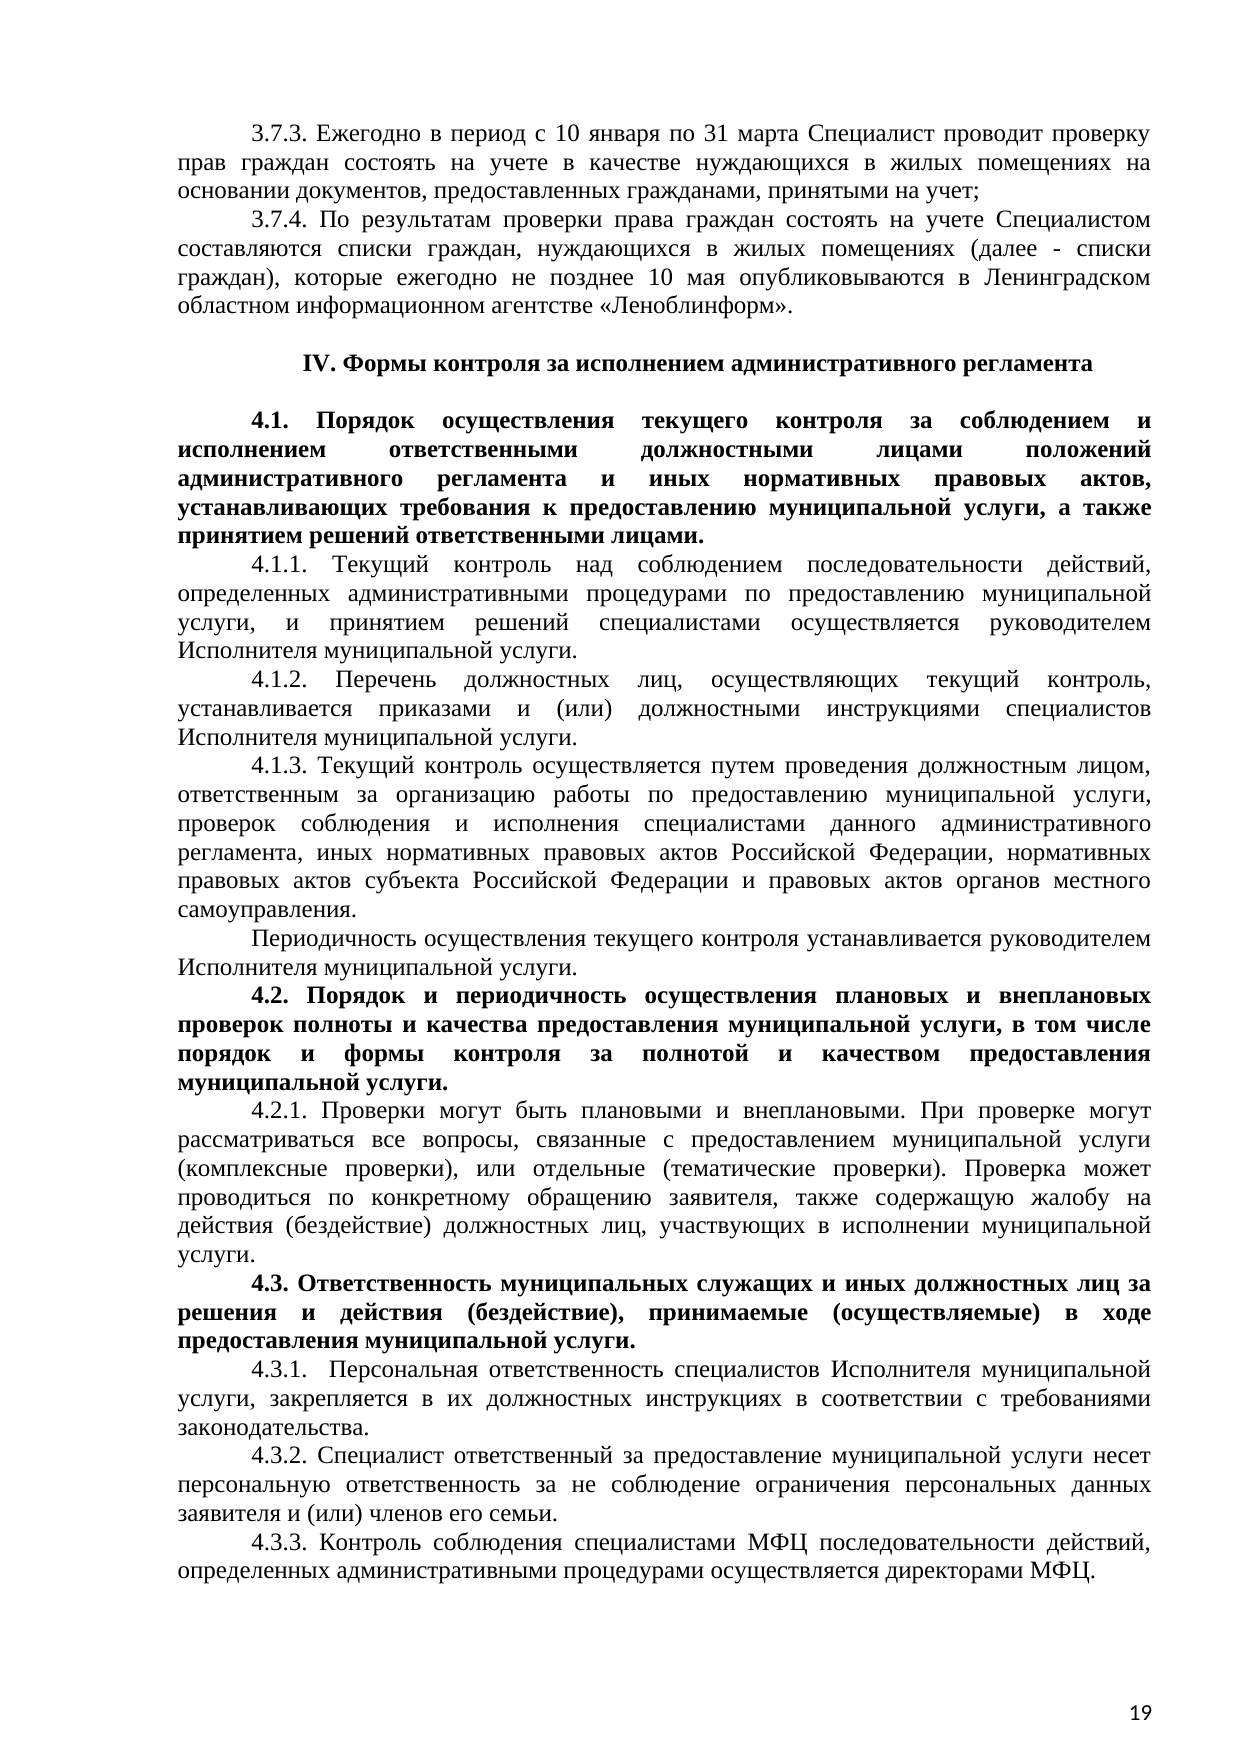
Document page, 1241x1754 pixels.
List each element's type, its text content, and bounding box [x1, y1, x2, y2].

text 4.3.2. Специалист ответственный за предоставление муниципальной услуги несет персональную ответственность за не соблюдение ограничения персональных данных заявителя и (или) членов его семьи. [177, 1441, 1152, 1527]
text 4.2.1. Проверки могут быть плановыми и внеплановыми. При проверке могут рассматриваться все вопросы, связанные с предоставлением муниципальной услуги (комплексные проверки), или отдельные (тематические проверки). Проверка может проводиться по конкретному обращению заявителя, также содержащую жалобу на действия (бездействие) должностных лиц, участвующих в исполнении муниципальной услуги. [177, 1096, 1152, 1268]
text 3.7.4. По результатам проверки права граждан состоять на учете Специалистом составляются списки граждан, нуждающихся в жилых помещениях (далее - списки граждан), которые ежегодно не позднее 10 мая опубликовываются в Ленинградском областном информационном агентстве «Леноблинформ». [177, 204, 1152, 319]
text 4.1.1. Текущий контроль над соблюдением последовательности действий, определенных административными процедурами по предоставлению муниципальной услуги, и принятием решений специалистами осуществляется руководителем Исполнителя муниципальной услуги. [177, 549, 1152, 664]
text Периодичность осуществления текущего контроля устанавливается руководителем Исполнителя муниципальной услуги. [177, 923, 1152, 981]
text 3.7.3. Ежегодно в период с 10 января по 31 марта Специалист проводит проверку прав граждан состоять на учете в качестве нуждающихся в жилых помещениях на основании документов, предоставленных гражданами, принятыми на учет; [177, 118, 1152, 204]
text 4.3.1. Персональная ответственность специалистов Исполнителя муниципальной услуги, закрепляется в их должностных инструкциях в соответствии с требованиями законодательства. [177, 1354, 1152, 1441]
text 4.1.2. Перечень должностных лиц, осуществляющих текущий контроль, устанавливается приказами и (или) должностными инструкциями специалистов Исполнителя муниципальной услуги. [177, 664, 1152, 751]
text 4.2. Порядок и периодичность осуществления плановых и внеплановых проверок полноты и качества предоставления муниципальной услуги, в том числе порядок и формы контроля за полнотой и качеством предоставления муниципальной услуги. [177, 981, 1152, 1096]
text 4.1. Порядок осуществления текущего контроля за соблюдением и исполнением ответственными должностными лицами положений административного регламента и иных нормативных правовых актов, устанавливающих требования к предоставлению муниципальной услуги, а также принятием решений ответственными лицами. [177, 406, 1152, 549]
text 4.3.3. Контроль соблюдения специалистами МФЦ последовательности действий, определенных административными процедурами осуществляется директорами МФЦ. [177, 1527, 1152, 1584]
text IV. Формы контроля за исполнением административного регламента [177, 348, 1152, 377]
text 4.3. Ответственность муниципальных служащих и иных должностных лиц за решения и действия (бездействие), принимаемые (осуществляемые) в ходе предоставления муниципальной услуги. [177, 1268, 1152, 1354]
text 4.1.3. Текущий контроль осуществляется путем проведения должностным лицом, ответственным за организацию работы по предоставлению муниципальной услуги, проверок соблюдения и исполнения специалистами данного административного регламента, иных нормативных правовых актов Российской Федерации, нормативных правовых актов субъекта Российской Федерации и правовых актов органов местного самоуправления. [177, 751, 1152, 923]
